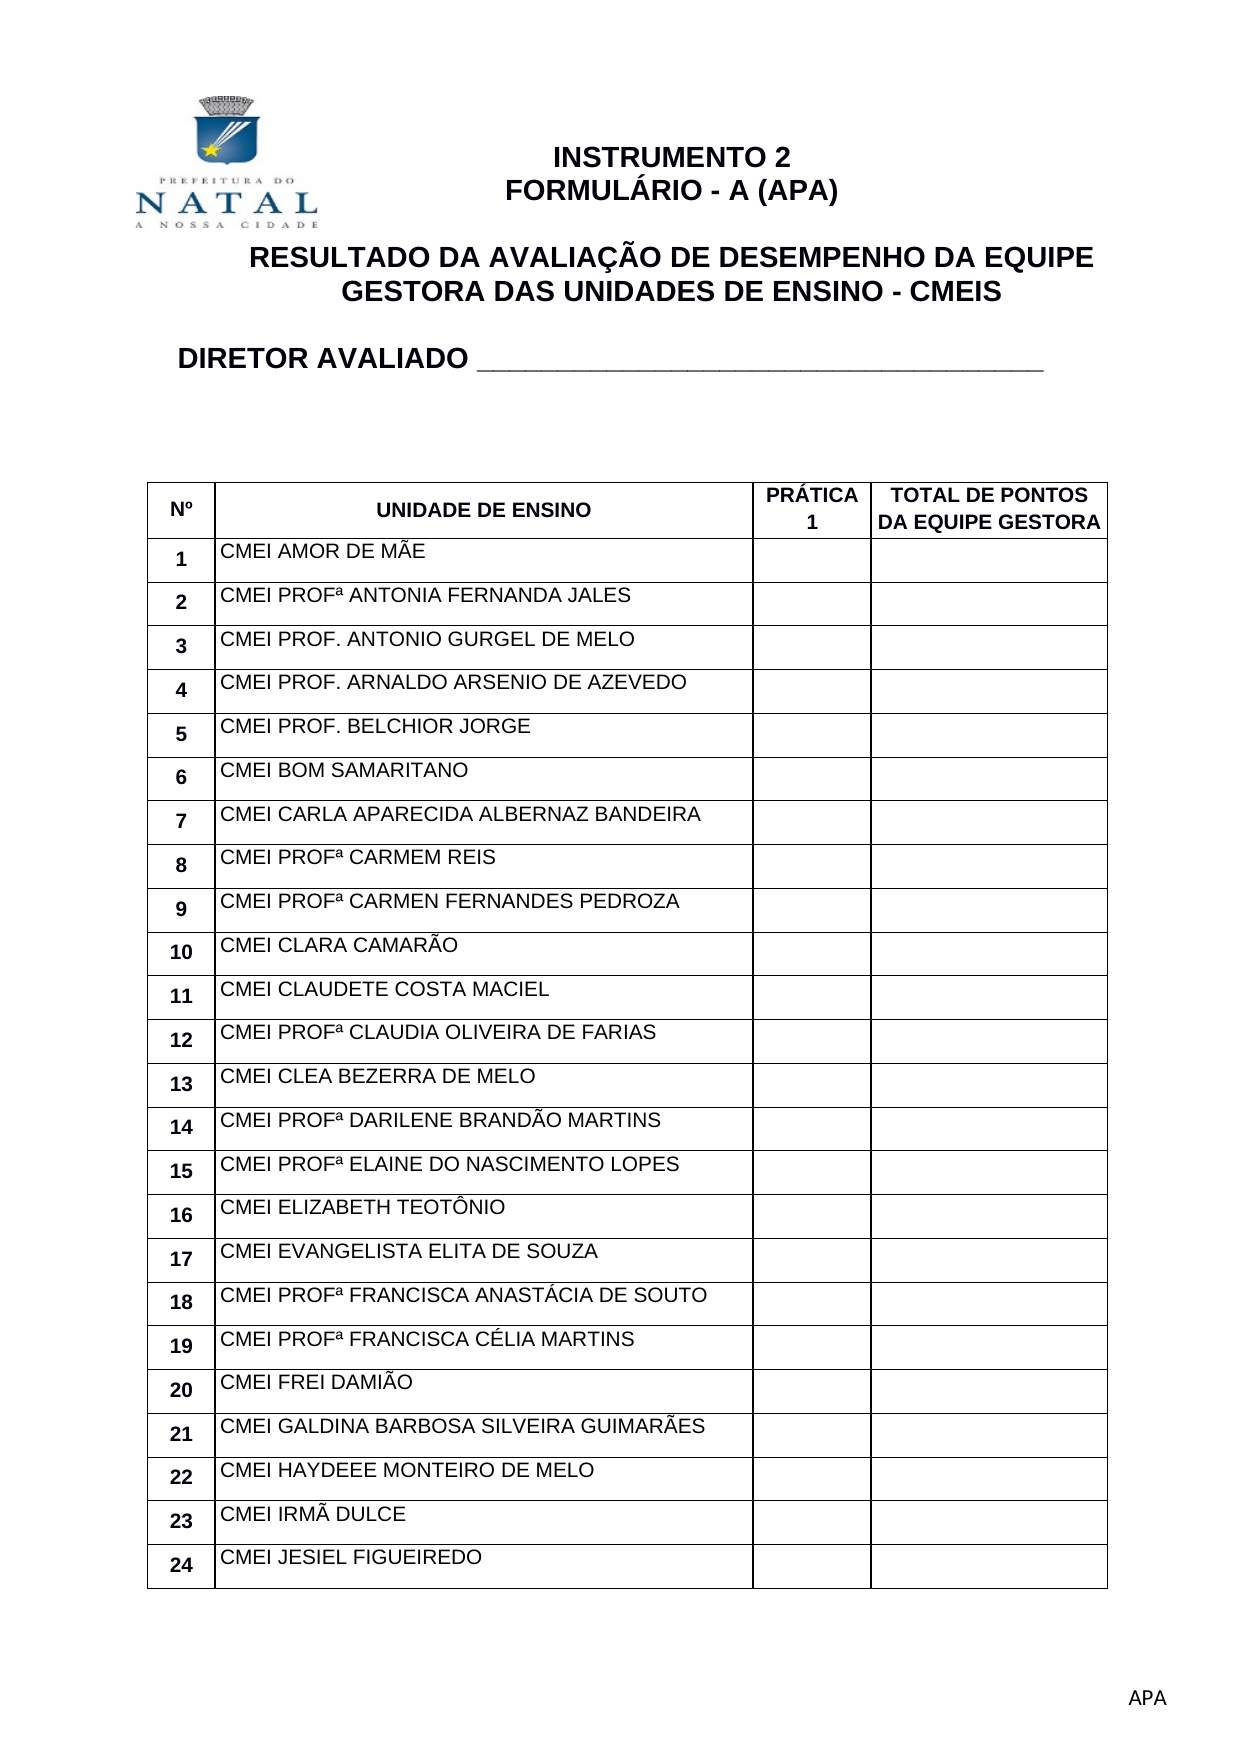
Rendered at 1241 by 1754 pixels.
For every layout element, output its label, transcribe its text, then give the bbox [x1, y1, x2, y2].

table_cell 5 [148, 714, 214, 757]
table_cell CMEI PROFª FRANCISCA CÉLIA MARTINS [216, 1326, 752, 1369]
table_cell 4 [148, 670, 214, 713]
picture [135, 96, 318, 228]
table_cell CMEI PROFª ELAINE DO NASCIMENTO LOPES [216, 1151, 752, 1194]
text INSTRUMENTO 2 [177, 140, 1167, 173]
table_cell [754, 1283, 870, 1325]
table_cell [872, 976, 1107, 1019]
table_cell CMEI JESIEL FIGUEIREDO [216, 1545, 752, 1588]
table_cell 20 [148, 1370, 214, 1413]
table_cell [872, 1020, 1107, 1063]
table_cell [872, 539, 1107, 582]
table_cell 21 [148, 1414, 214, 1457]
table_cell [872, 845, 1107, 888]
table_cell [754, 1151, 870, 1194]
table_cell 3 [148, 626, 214, 669]
table_cell 2 [148, 583, 214, 625]
table_cell [754, 758, 870, 800]
table_cell CMEI IRMÃ DULCE [216, 1501, 752, 1544]
table_cell [754, 626, 870, 669]
table_cell CMEI EVANGELISTA ELITA DE SOUZA [216, 1239, 752, 1282]
table_cell [872, 670, 1107, 713]
table_cell [754, 1020, 870, 1063]
table_cell 14 [148, 1108, 214, 1150]
table_cell 22 [148, 1458, 214, 1500]
table_cell [754, 670, 870, 713]
table_cell [872, 889, 1107, 932]
table_cell [754, 889, 870, 932]
table_header TOTAL DE PONTOS DA EQUIPE GESTORA [872, 483, 1107, 538]
table_cell CMEI PROF. ARNALDO ARSENIO DE AZEVEDO [216, 670, 752, 713]
table_cell [872, 1064, 1107, 1107]
table_cell [754, 1108, 870, 1150]
table_cell [754, 1501, 870, 1544]
table_cell 1 [148, 539, 214, 582]
table_cell [872, 1283, 1107, 1325]
table_cell CMEI GALDINA BARBOSA SILVEIRA GUIMARÃES [216, 1414, 752, 1457]
table_cell 6 [148, 758, 214, 800]
table_cell [872, 1195, 1107, 1238]
table_cell [872, 626, 1107, 669]
table_cell CMEI CLEA BEZERRA DE MELO [216, 1064, 752, 1107]
text FORMULÁRIO - A (APA) [177, 173, 1167, 207]
table_cell [872, 1151, 1107, 1194]
table_cell 24 [148, 1545, 214, 1588]
table_cell [754, 714, 870, 757]
table_cell [872, 1545, 1107, 1588]
table_cell [872, 758, 1107, 800]
text RESULTADO DA AVALIAÇÃO DE DESEMPENHO DA EQUIPE GESTORA DAS UNIDADES DE ENSINO - CMEIS [177, 240, 1167, 307]
table_cell 11 [148, 976, 214, 1019]
table_cell [754, 1064, 870, 1107]
table_cell CMEI PROFª CARMEN FERNANDES PEDROZA [216, 889, 752, 932]
table_cell CMEI ELIZABETH TEOTÔNIO [216, 1195, 752, 1238]
table_cell 12 [148, 1020, 214, 1063]
table_cell [872, 1370, 1107, 1413]
table_cell CMEI PROFª DARILENE BRANDÃO MARTINS [216, 1108, 752, 1150]
table_cell 18 [148, 1283, 214, 1325]
table_cell [754, 1545, 870, 1588]
table_cell CMEI HAYDEEE MONTEIRO DE MELO [216, 1458, 752, 1500]
table_cell [754, 976, 870, 1019]
table_cell [754, 933, 870, 975]
table_cell 10 [148, 933, 214, 975]
table_cell [872, 801, 1107, 844]
table_cell CMEI PROF. ANTONIO GURGEL DE MELO [216, 626, 752, 669]
table_cell [754, 583, 870, 625]
table_cell 23 [148, 1501, 214, 1544]
table_cell [754, 1239, 870, 1282]
table_cell 19 [148, 1326, 214, 1369]
table_cell [872, 714, 1107, 757]
table_header PRÁTICA 1 [754, 483, 870, 538]
table_cell [872, 1326, 1107, 1369]
table_cell [872, 1108, 1107, 1150]
table_cell [872, 1458, 1107, 1500]
table_cell [754, 1370, 870, 1413]
table_cell [872, 933, 1107, 975]
table_cell 17 [148, 1239, 214, 1282]
table_cell CMEI FREI DAMIÃO [216, 1370, 752, 1413]
table_cell CMEI PROFª CLAUDIA OLIVEIRA DE FARIAS [216, 1020, 752, 1063]
table_cell CMEI CLAUDETE COSTA MACIEL [216, 976, 752, 1019]
table_cell CMEI PROF. BELCHIOR JORGE [216, 714, 752, 757]
table_cell 15 [148, 1151, 214, 1194]
table_header Nº [148, 483, 214, 538]
table_cell CMEI PROFª FRANCISCA ANASTÁCIA DE SOUTO [216, 1283, 752, 1325]
table_cell CMEI PROFª ANTONIA FERNANDA JALES [216, 583, 752, 625]
table_cell 16 [148, 1195, 214, 1238]
table_cell [754, 1326, 870, 1369]
table_cell CMEI BOM SAMARITANO [216, 758, 752, 800]
table_cell [872, 1239, 1107, 1282]
table_cell [754, 1458, 870, 1500]
table_cell CMEI AMOR DE MÃE [216, 539, 752, 582]
table_cell CMEI CARLA APARECIDA ALBERNAZ BANDEIRA [216, 801, 752, 844]
table_cell CMEI CLARA CAMARÃO [216, 933, 752, 975]
table_cell 7 [148, 801, 214, 844]
table_cell [754, 1414, 870, 1457]
table_cell [754, 801, 870, 844]
table_cell [754, 1195, 870, 1238]
table_cell [754, 539, 870, 582]
table_cell [754, 845, 870, 888]
table_cell [872, 1414, 1107, 1457]
table_cell 8 [148, 845, 214, 888]
table_header UNIDADE DE ENSINO [216, 483, 752, 538]
table_cell [872, 1501, 1107, 1544]
table_cell 9 [148, 889, 214, 932]
subtitle DIRETOR AVALIADO ___________________________________ [177, 341, 1167, 374]
table_cell CMEI PROFª CARMEM REIS [216, 845, 752, 888]
table_cell [872, 583, 1107, 625]
table_cell 13 [148, 1064, 214, 1107]
